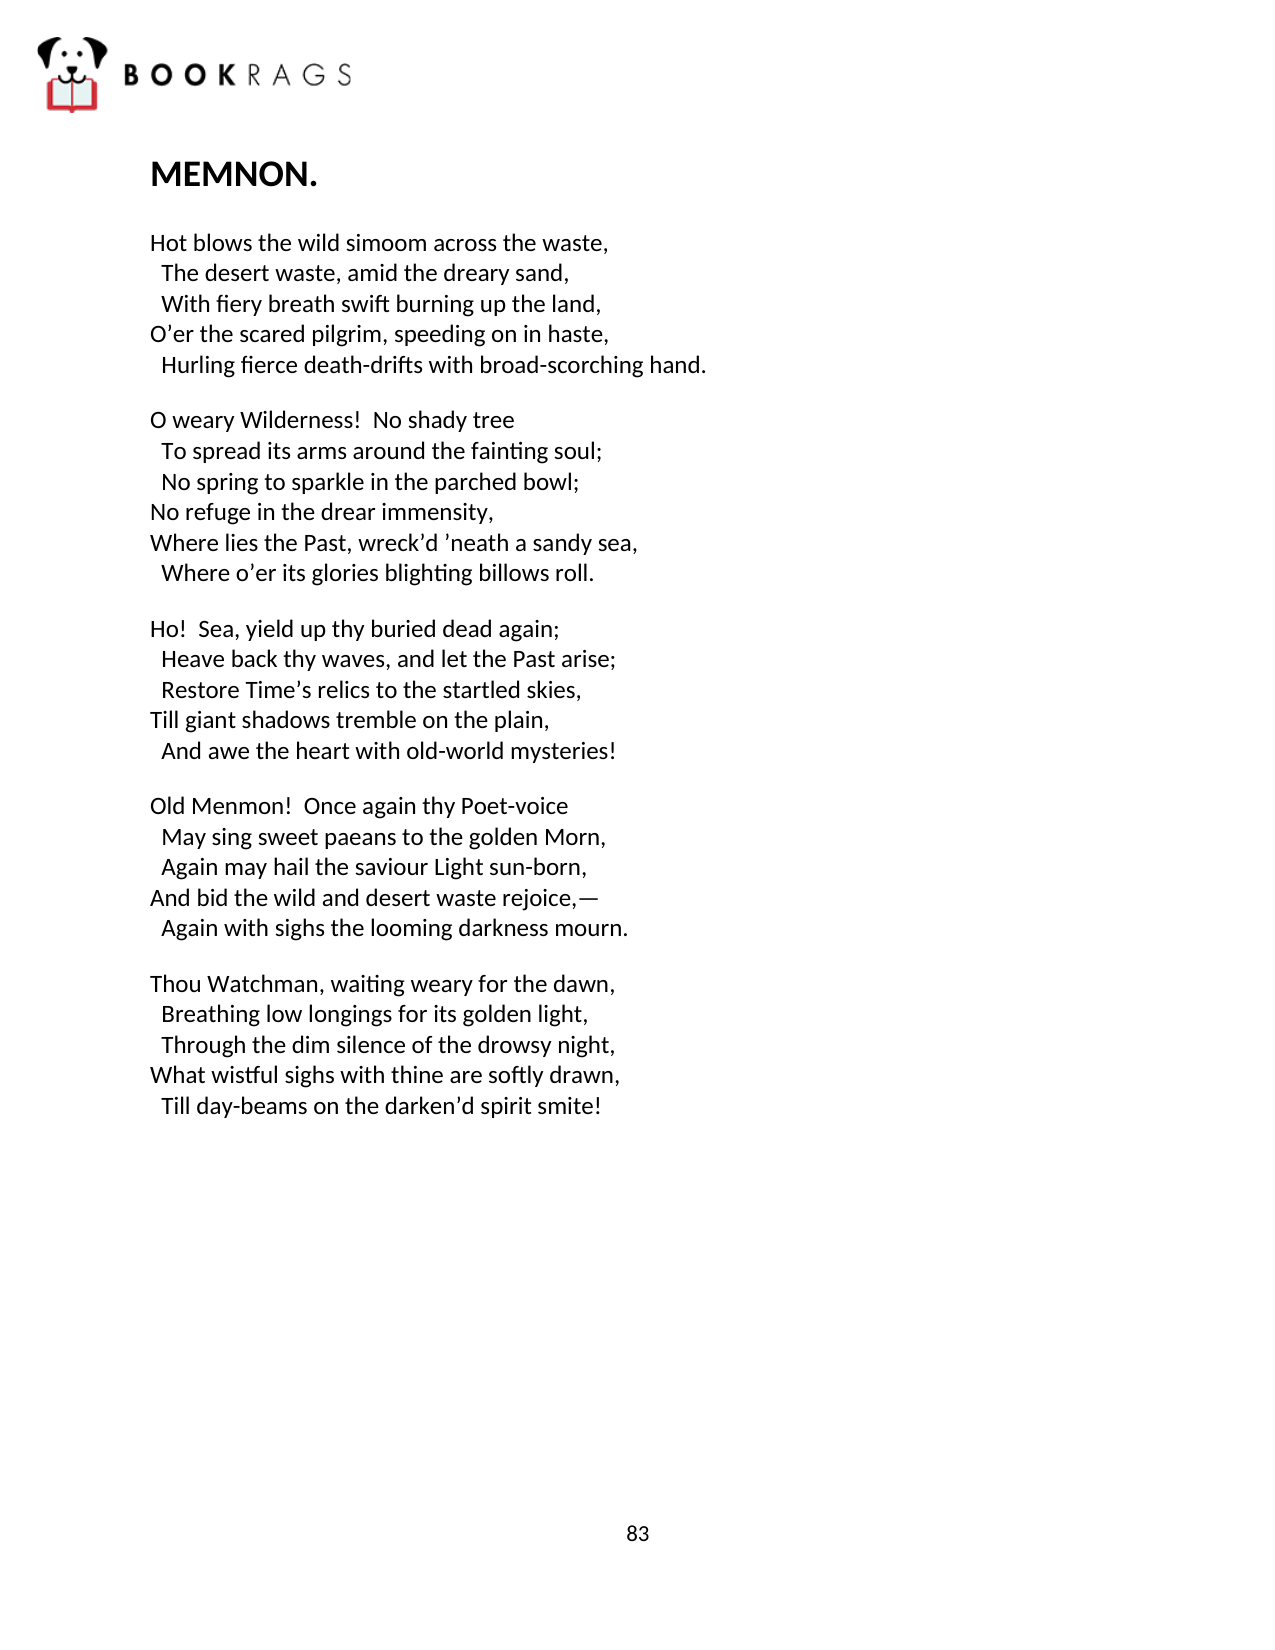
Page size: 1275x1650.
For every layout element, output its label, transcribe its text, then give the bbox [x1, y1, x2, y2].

text Old Menmon! Once again thy Poet-voice May sing sweet paeans to the golden Morn, Again may hail the saviour Light sun-born, And bid the wild and desert waste rejoice,—­ Again with sighs the looming darkness mourn. [150, 790, 1125, 943]
text Ho! Sea, yield up thy buried dead again; Heave back thy waves, and let the Past arise; Restore Time’s relics to the startled skies, Till giant shadows tremble on the plain, And awe the heart with old-world mysteries! [150, 613, 1125, 765]
text O weary Wilderness! No shady tree To spread its arms around the fainting soul; No spring to sparkle in the parched bowl; No refuge in the drear immensity, Where lies the Past, wreck’d ’neath a sandy sea, Where o’er its glories blighting billows roll. [150, 404, 1125, 588]
text Thou Watchman, waiting weary for the dawn, Breathing low longings for its golden light, Through the dim silence of the drowsy night, What wistful sighs with thine are softly drawn, Till day-beams on the darken’d spirit smite! [150, 968, 1125, 1121]
text Hot blows the wild simoom across the waste, The desert waste, amid the dreary sand, With fiery breath swift burning up the land, O’er the scared pilgrim, speeding on in haste, Hurling fierce death-drifts with broad-scorching hand. [150, 227, 1125, 379]
text MEMNON. [150, 150, 1125, 196]
picture [37, 37, 351, 113]
